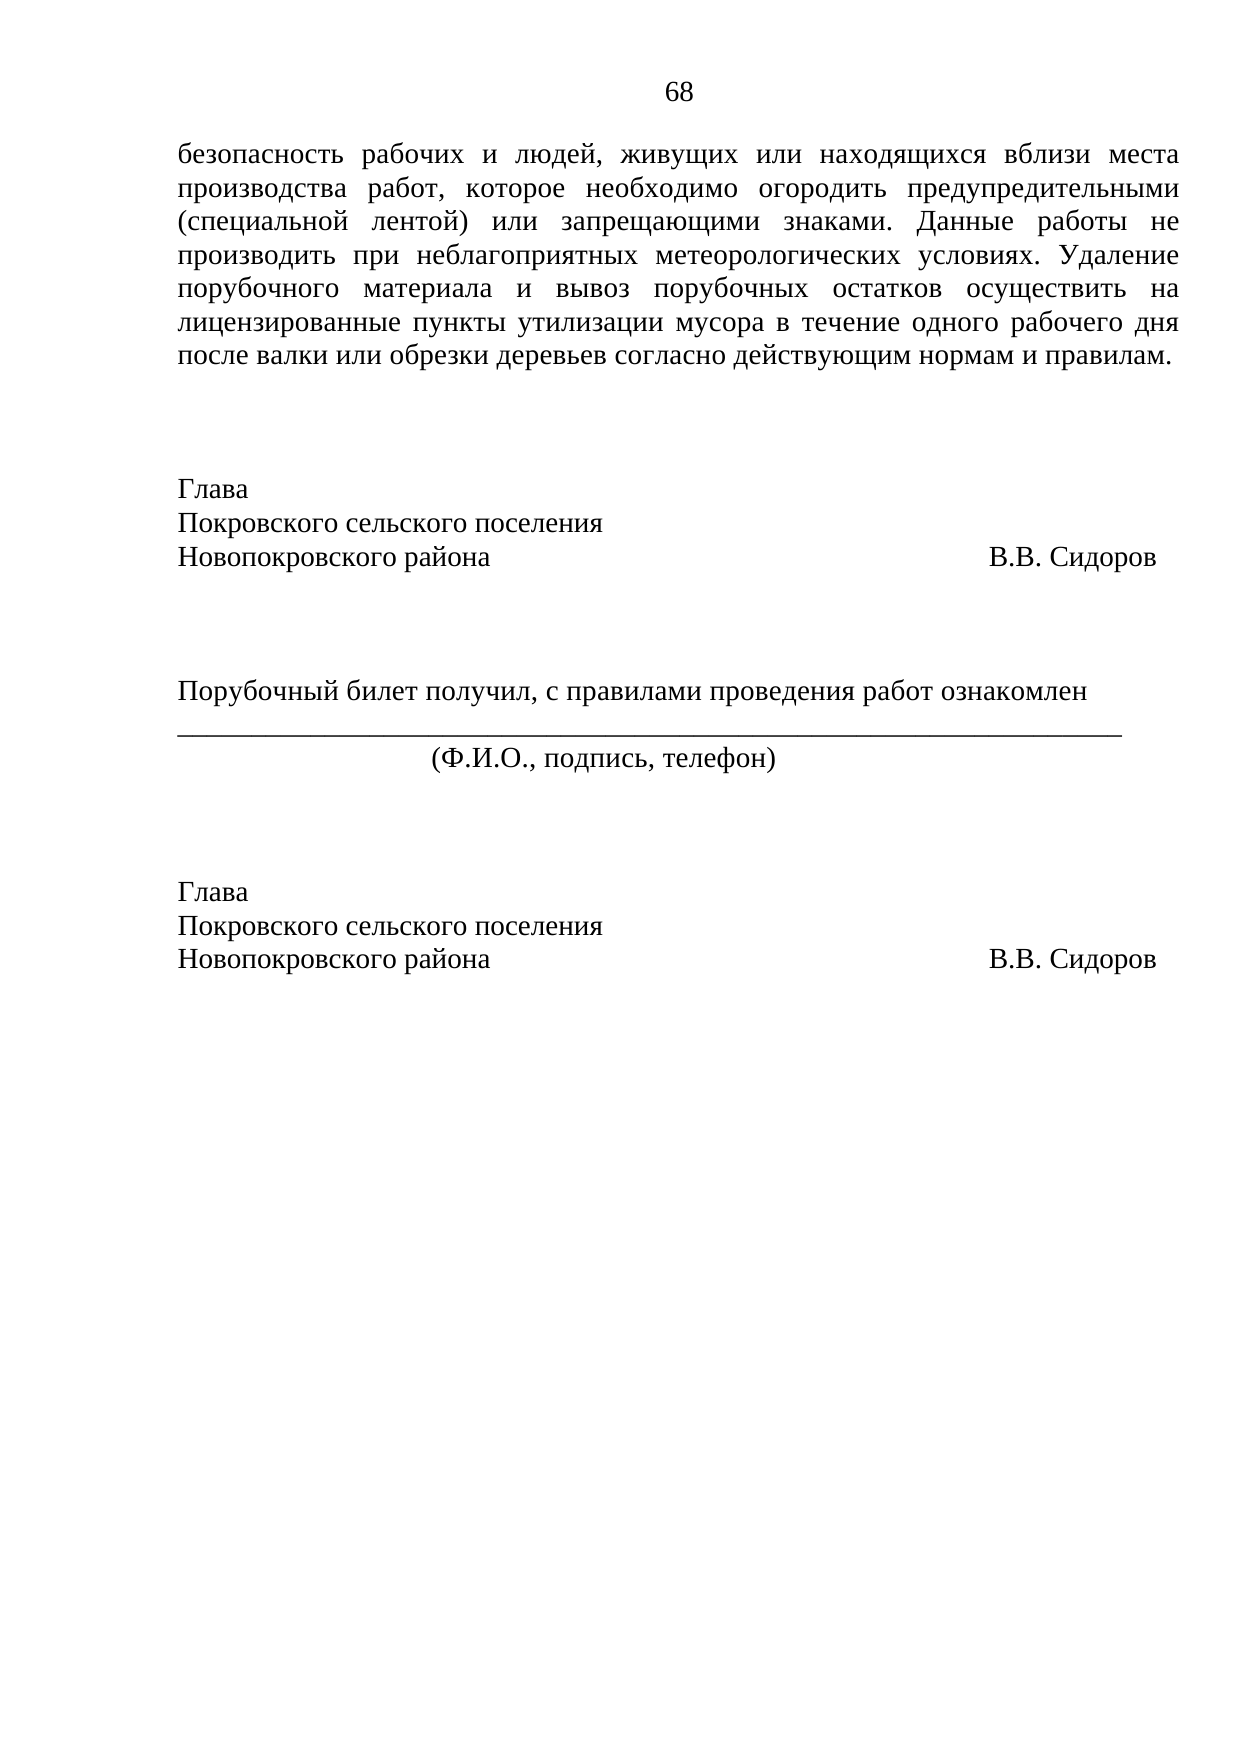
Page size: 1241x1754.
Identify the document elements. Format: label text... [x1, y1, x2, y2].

text ________________________________________________________________ [177, 706, 1181, 740]
text Глава [177, 472, 1181, 505]
text Покровского сельского поселения [177, 908, 1181, 941]
text (Ф.И.О., подпись, телефон) [177, 740, 1181, 773]
text Глава [177, 874, 1181, 908]
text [177, 136, 1181, 371]
text Покровского сельского поселения [177, 505, 1181, 539]
text Порубочный билет получил, с правилами проведения работ ознакомлен [177, 673, 1181, 706]
text Новопокровского района В.В. Сидоров [177, 941, 1181, 975]
text Новопокровского района В.В. Сидоров [177, 539, 1181, 572]
